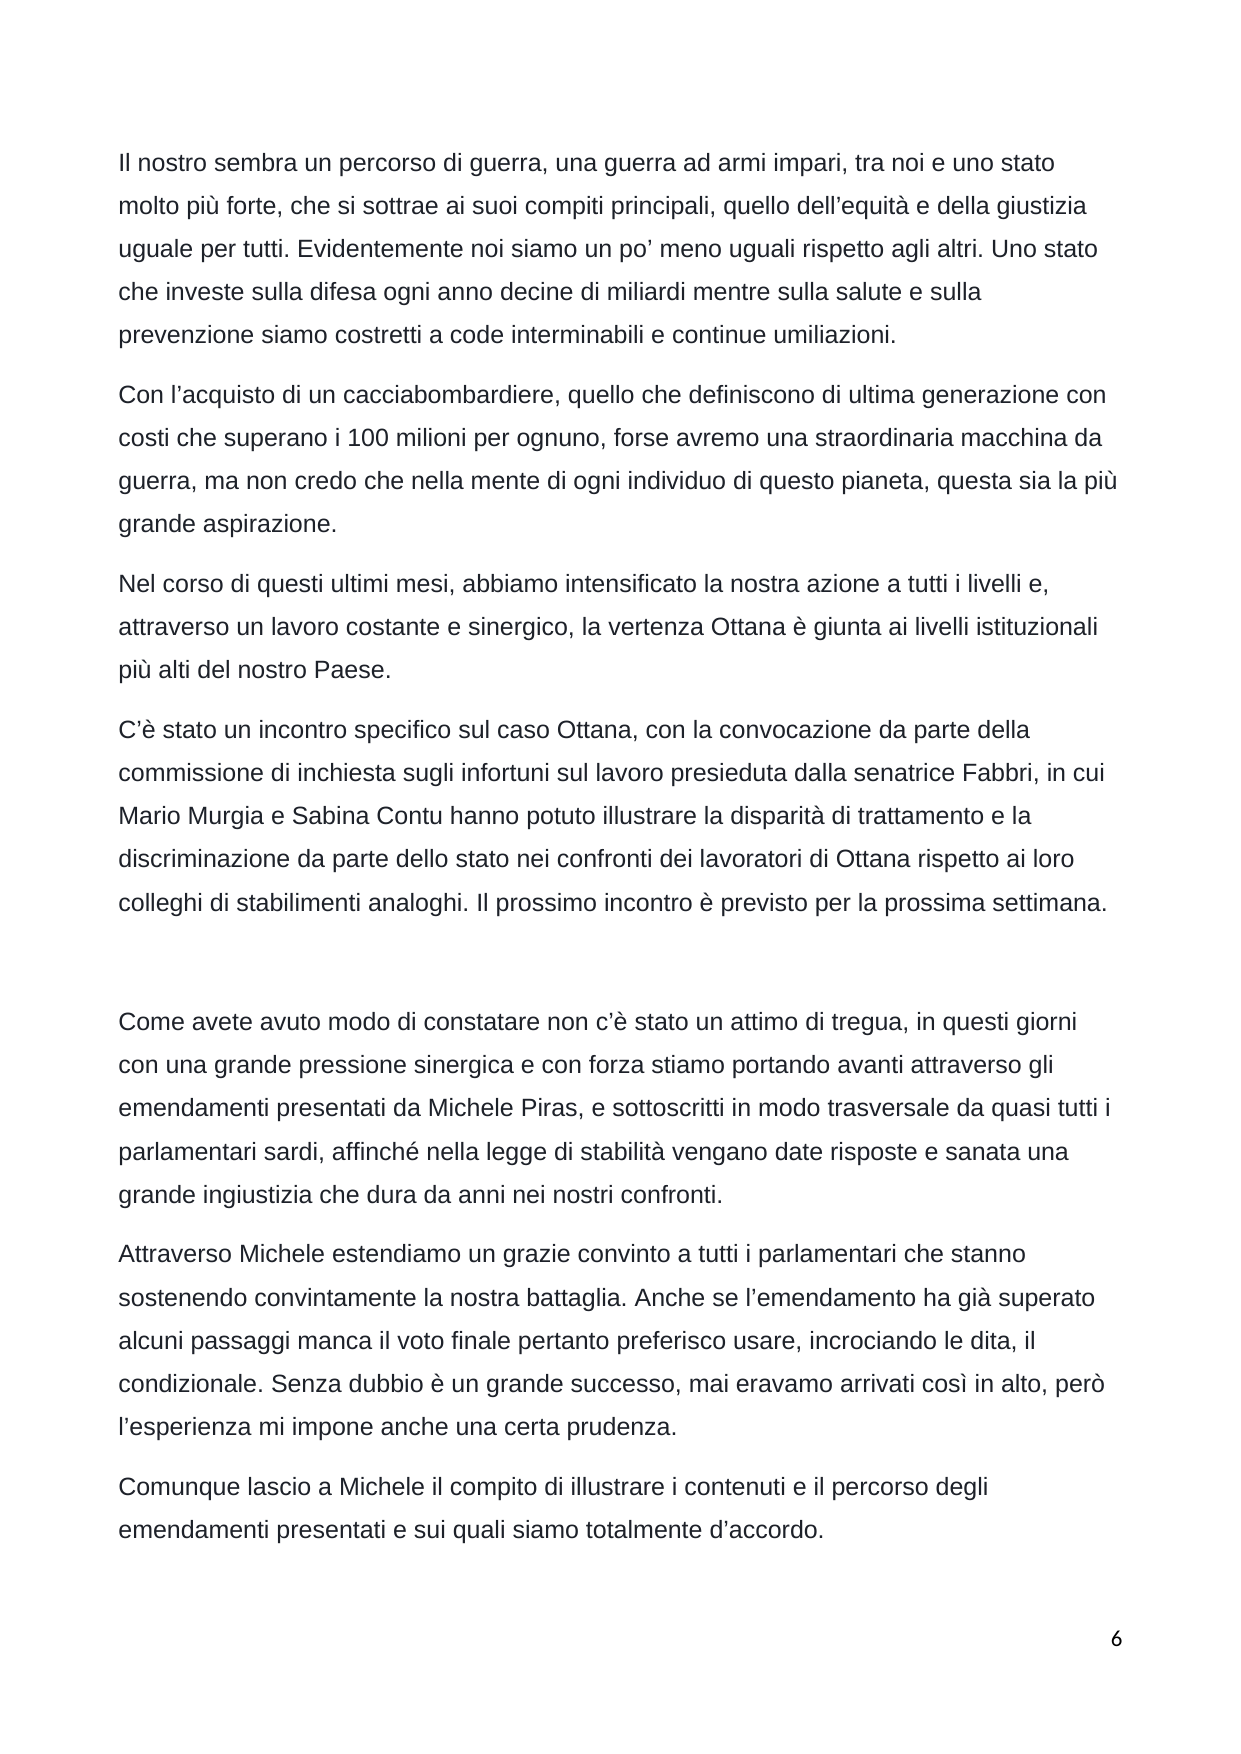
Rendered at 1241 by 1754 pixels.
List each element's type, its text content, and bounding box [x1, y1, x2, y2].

text Con l’acquisto di un cacciabombardiere, quello che definiscono di ultima generazione con costi che superano i 100 milioni per ognuno, forse avremo una straordinaria macchina da guerra, ma non credo che nella mente di ogni individuo di questo pianeta, questa sia la più grande aspirazione. [118, 380, 1122, 538]
text Attraverso Michele estendiamo un grazie convinto a tutti i parlamentari che stanno sostenendo convintamente la nostra battaglia. Anche se l’emendamento ha già superato alcuni passaggi manca il voto finale pertanto preferisco usare, incrociando le dita, il condizionale. Senza dubbio è un grande successo, mai eravamo arrivati così in alto, però l’esperienza mi impone anche una certa prudenza. [118, 1239, 1122, 1441]
text Il nostro sembra un percorso di guerra, una guerra ad armi impari, tra noi e uno stato molto più forte, che si sottrae ai suoi compiti principali, quello dell’equità e della giustizia uguale per tutti. Evidentemente noi siamo un po’ meno uguali rispetto agli altri. Uno stato che investe sulla difesa ogni anno decine di miliardi mentre sulla salute e sulla prevenzione siamo costretti a code interminabili e continue umiliazioni. [118, 148, 1122, 349]
text Nel corso di questi ultimi mesi, abbiamo intensificato la nostra azione a tutti i livelli e, attraverso un lavoro costante e sinergico, la vertenza Ottana è giunta ai livelli istituzionali più alti del nostro Paese. [118, 569, 1122, 684]
text Come avete avuto modo di constatare non c’è stato un attimo di tregua, in questi giorni con una grande pressione sinergica e con forza stiamo portando avanti attraverso gli emendamenti presentati da Michele Piras, e sottoscritti in modo trasversale da quasi tutti i parlamentari sardi, affinché nella legge di stabilità vengano date risposte e sanata una grande ingiustizia che dura da anni nei nostri confronti. [118, 1007, 1122, 1208]
text Comunque lascio a Michele il compito di illustrare i contenuti e il percorso degli emendamenti presentati e sui quali siamo totalmente d’accordo. [118, 1472, 1122, 1544]
text C’è stato un incontro specifico sul caso Ottana, con la convocazione da parte della commissione di inchiesta sugli infortuni sul lavoro presieduta dalla senatrice Fabbri, in cui Mario Murgia e Sabina Contu hanno potuto illustrare la disparità di trattamento e la discriminazione da parte dello stato nei confronti dei lavoratori di Ottana rispetto ai loro colleghi di stabilimenti analoghi. Il prossimo incontro è previsto per la prossima settimana. [118, 715, 1122, 916]
